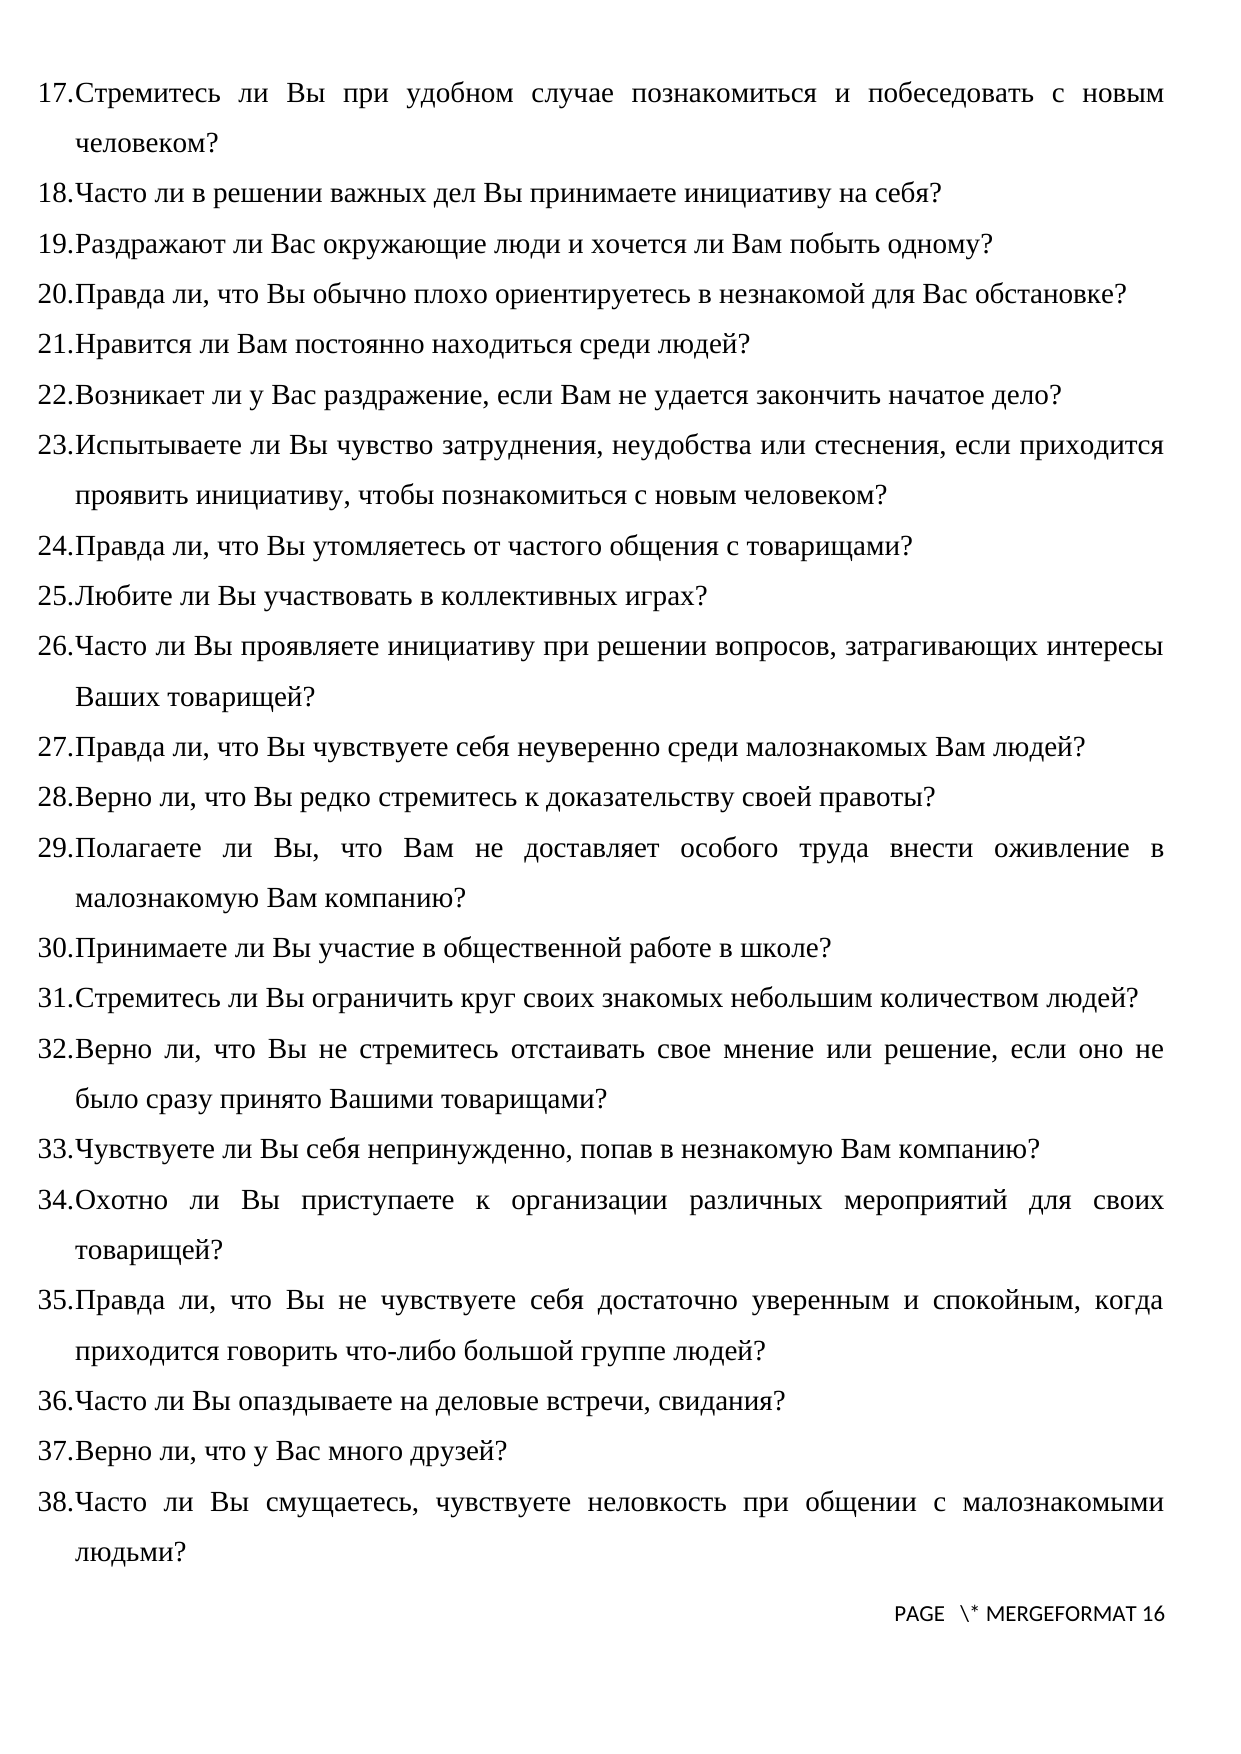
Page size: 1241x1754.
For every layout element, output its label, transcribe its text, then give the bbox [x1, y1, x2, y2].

list Охотно ли Вы приступаете к организации различных мероприятий для своих товарищей? [37, 1182, 1165, 1266]
list Принимаете ли Вы участие в общественной работе в школе? [37, 930, 1165, 964]
list Часто ли Вы опаздываете на деловые встречи, свидания? [37, 1383, 1165, 1417]
list Правда ли, что Вы чувствуете себя неуверенно среди малознакомых Вам людей? [37, 729, 1165, 763]
list Стремитесь ли Вы при удобном случае познакомиться и побеседовать с новым человеком? [37, 75, 1165, 159]
list Испытываете ли Вы чувство затруднения, неудобства или стеснения, если приходится проявить инициативу, чтобы познакомиться с новым человеком? [37, 427, 1165, 511]
list Верно ли, что Вы не стремитесь отстаивать свое мнение или решение, если оно не было сразу принято Вашими товарищами? [37, 1031, 1165, 1115]
list Часто ли в решении важных дел Вы принимаете инициативу на себя? [37, 176, 1165, 209]
list Чувствуете ли Вы себя непринужденно, попав в незнакомую Вам компанию? [37, 1132, 1165, 1165]
list Любите ли Вы участвовать в коллективных играх? [37, 578, 1165, 612]
list Правда ли, что Вы не чувствуете себя достаточно уверенным и спокойным, когда приходится говорить что-либо большой группе людей? [37, 1282, 1165, 1366]
list Раздражают ли Вас окружающие люди и хочется ли Вам побыть одному? [37, 226, 1165, 259]
list Возникает ли у Вас раздражение, если Вам не удается закончить начатое дело? [37, 377, 1165, 410]
list Правда ли, что Вы утомляетесь от частого общения с товарищами? [37, 528, 1165, 561]
list Часто ли Вы проявляете инициативу при решении вопросов, затрагивающих интересы Ваших товарищей? [37, 628, 1165, 712]
list Нравится ли Вам постоянно находиться среди людей? [37, 327, 1165, 360]
list Полагаете ли Вы, что Вам не доставляет особого труда внести оживление в малознакомую Вам компанию? [37, 830, 1165, 913]
list Стремитесь ли Вы ограничить круг своих знакомых небольшим количеством людей? [37, 981, 1165, 1014]
list Верно ли, что Вы редко стремитесь к доказательству своей правоты? [37, 779, 1165, 813]
list Верно ли, что у Вас много друзей? [37, 1433, 1165, 1467]
list Часто ли Вы смущаетесь, чувствуете неловкость при общении с малознакомыми людьми? [37, 1484, 1165, 1568]
list Правда ли, что Вы обычно плохо ориентируетесь в незнакомой для Вас обстановке? [37, 276, 1165, 310]
